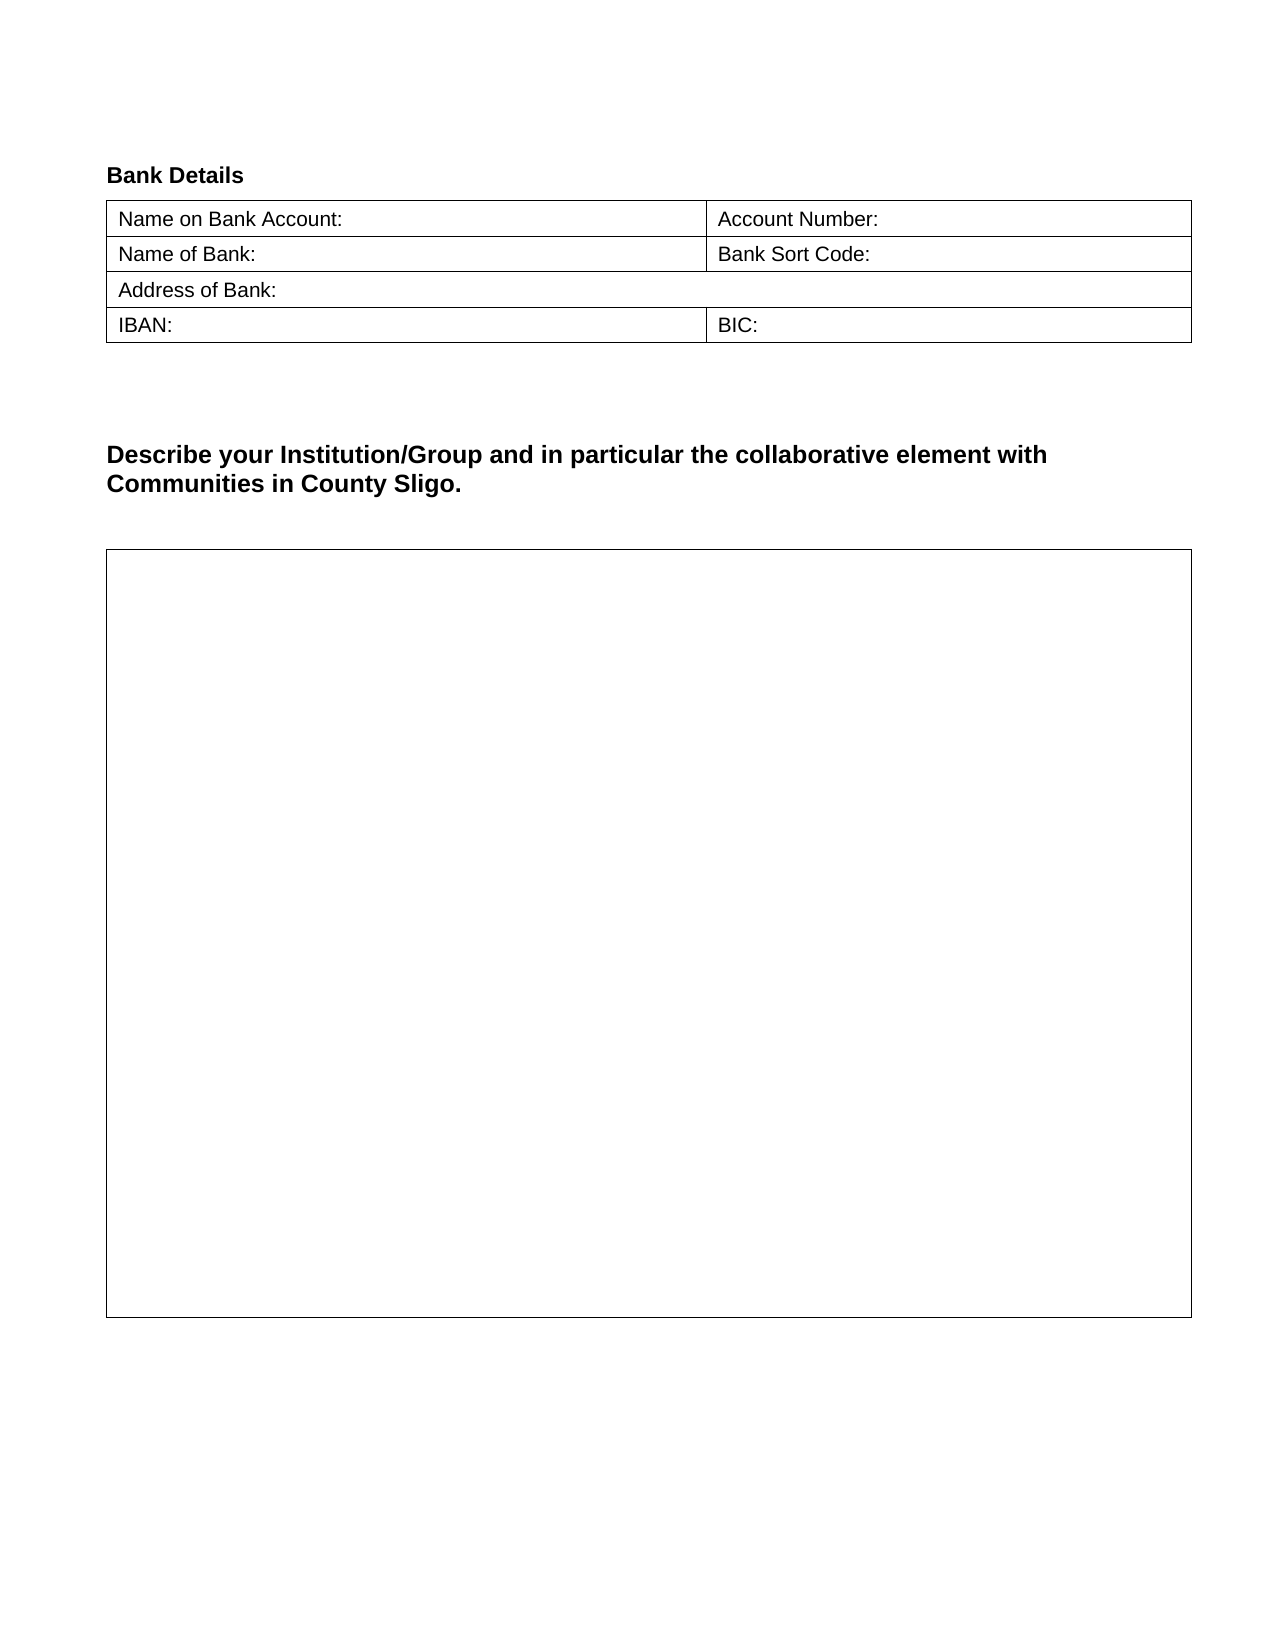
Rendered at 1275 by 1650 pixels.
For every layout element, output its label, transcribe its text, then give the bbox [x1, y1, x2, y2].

table_header Account Number: [707, 201, 906, 236]
table_cell IBAN: [107, 308, 192, 342]
text Bank Details [106, 162, 1169, 188]
table_cell BIC: [707, 308, 769, 342]
table_header Name on Bank Account: [107, 201, 361, 236]
table_header [906, 201, 1191, 236]
table_cell [769, 308, 1191, 342]
table_cell [361, 237, 706, 271]
text Describe your Institution/Group and in particular the collaborative element with Communities in County Sligo. [106, 440, 1169, 497]
table_cell [361, 272, 1191, 307]
table_cell [906, 237, 1191, 271]
table_header [107, 550, 1191, 1317]
table_header [361, 201, 706, 236]
table_cell Bank Sort Code: [707, 237, 906, 271]
table_cell Address of Bank: [107, 272, 361, 307]
table_cell [192, 308, 706, 342]
table_cell Name of Bank: [107, 237, 361, 271]
